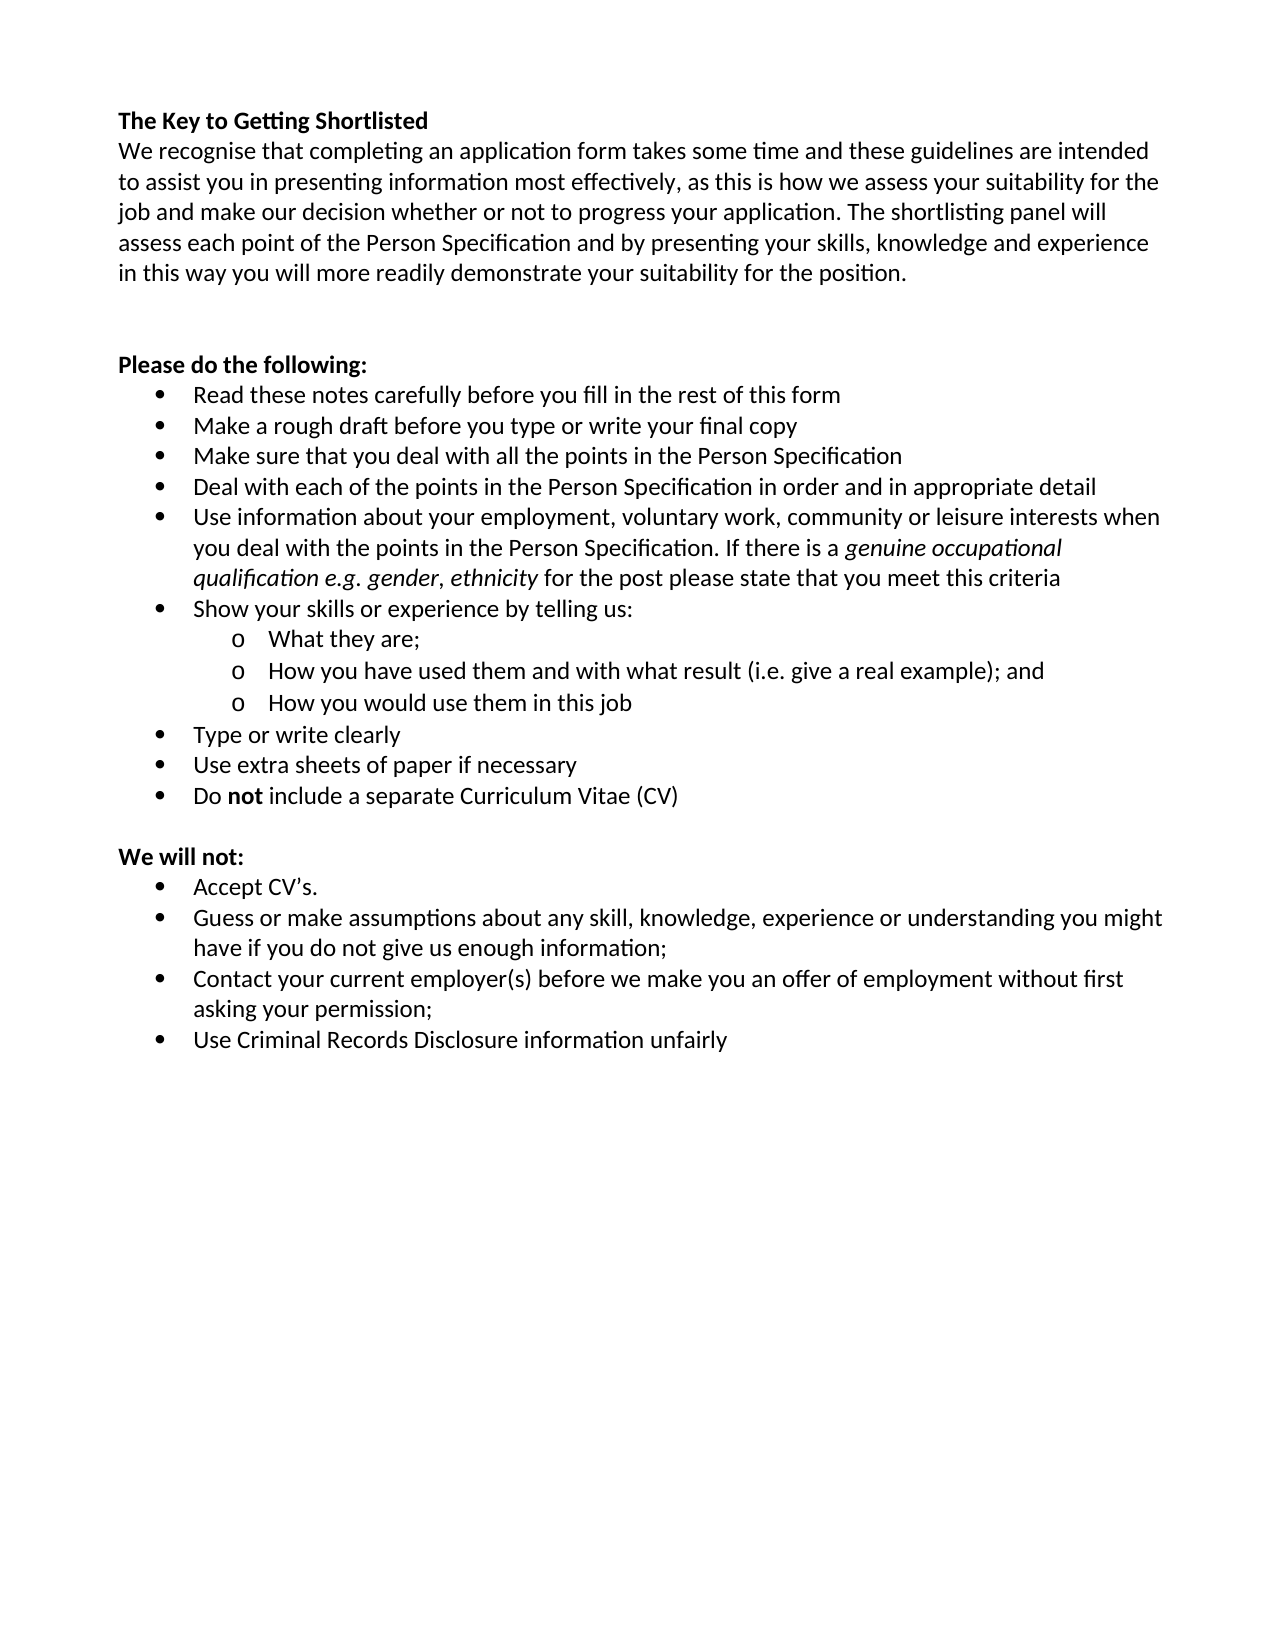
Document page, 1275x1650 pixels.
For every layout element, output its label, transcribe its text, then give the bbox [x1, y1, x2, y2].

list Deal with each of the points in the Person Specification in order and in appropriate detail [156, 471, 1167, 502]
list Guess or make assumptions about any skill, knowledge, experience or understanding you might have if you do not give us enough information; [156, 902, 1167, 963]
list Accept CV’s. [156, 872, 1167, 902]
list Show your skills or experience by telling us: [156, 593, 1167, 624]
list Type or write clearly [156, 719, 1167, 749]
list How you would use them in this job [231, 687, 1167, 719]
text We will not: [118, 841, 1167, 872]
text Please do the following: [118, 349, 1167, 379]
list Make a rough draft before you type or write your final copy [156, 410, 1167, 441]
list Contact your current employer(s) before we make you an offer of employment without first asking your permission; [156, 963, 1167, 1024]
list What they are; [231, 624, 1167, 655]
list Use information about your employment, voluntary work, community or leisure interests when you deal with the points in the Person Specification. If there is a genuine occupational qualification e.g. gender, ethnicity for the post please state that you meet this criteria [156, 502, 1167, 593]
list How you have used them and with what result (i.e. give a real example); and [231, 655, 1167, 687]
list Use extra sheets of paper if necessary [156, 749, 1167, 780]
list Read these notes carefully before you fill in the rest of this form [156, 379, 1167, 410]
list Use Criminal Records Disclosure information unfairly [156, 1024, 1167, 1055]
list Do not include a separate Curriculum Vitae (CV) [156, 780, 1167, 811]
text We recognise that completing an application form takes some time and these guidelines are intended to assist you in presenting information most effectively, as this is how we assess your suitability for the job and make our decision whether or not to progress your application. The shortlisting panel will assess each point of the Person Specification and by presenting your skills, knowledge and experience in this way you will more readily demonstrate your suitability for the position. [118, 135, 1167, 288]
list Make sure that you deal with all the points in the Person Specification [156, 441, 1167, 471]
text The Key to Getting Shortlisted [118, 105, 1148, 135]
